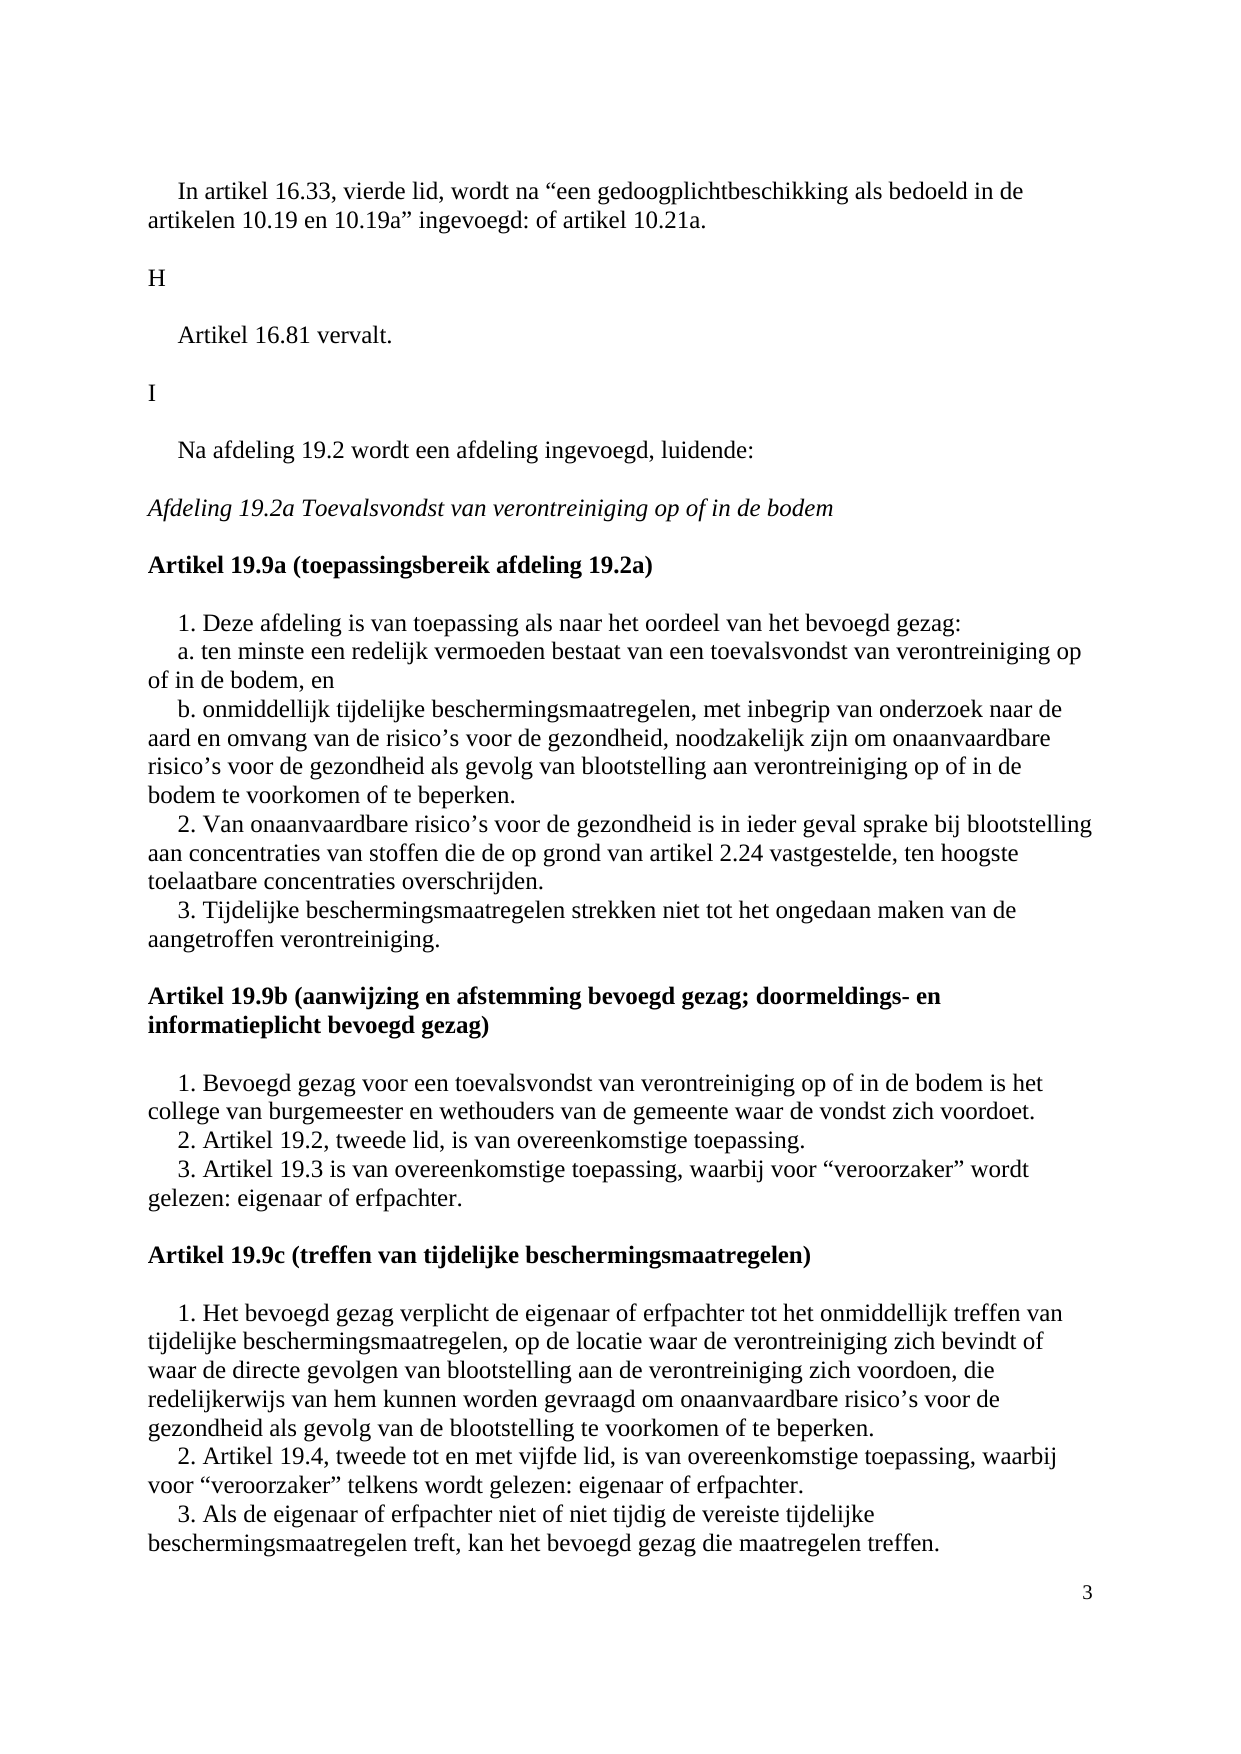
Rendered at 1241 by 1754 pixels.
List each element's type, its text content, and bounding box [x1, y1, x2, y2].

text 2. Artikel 19.2, tweede lid, is van overeenkomstige toepassing. [177, 1125, 1092, 1154]
text 2. Artikel 19.4, tweede tot en met vijfde lid, is van overeenkomstige toepassing, waarbij voor “veroorzaker” telkens wordt gelezen: eigenaar of erfpachter. [148, 1441, 1092, 1499]
text I [148, 378, 1092, 406]
text In artikel 16.33, vierde lid, wordt na “een gedoogplichtbeschikking als bedoeld in de artikelen 10.19 en 10.19a” ingevoegd: of artikel 10.21a. [148, 176, 1092, 234]
text 3. Artikel 19.3 is van overeenkomstige toepassing, waarbij voor “veroorzaker” wordt gelezen: eigenaar of erfpachter. [148, 1154, 1092, 1211]
text Na afdeling 19.2 wordt een afdeling ingevoegd, luidende: [148, 435, 1092, 464]
text Artikel 16.81 vervalt. [148, 320, 1092, 349]
text 3. Tijdelijke beschermingsmaatregelen strekken niet tot het ongedaan maken van de aangetroffen verontreiniging. [148, 895, 1092, 953]
text 1. Deze afdeling is van toepassing als naar het oordeel van het bevoegd gezag: [148, 608, 1092, 636]
text b. onmiddellijk tijdelijke beschermingsmaatregelen, met inbegrip van onderzoek naar de aard en omvang van de risico’s voor de gezondheid, noodzakelijk zijn om onaanvaardbare risico’s voor de gezondheid als gevolg van blootstelling aan verontreiniging op of in de bodem te voorkomen of te beperken. [148, 694, 1092, 809]
text Afdeling 19.2a Toevalsvondst van verontreiniging op of in de bodem [148, 493, 1092, 521]
text a. ten minste een redelijk vermoeden bestaat van een toevalsvondst van verontreiniging op of in de bodem, en [148, 636, 1092, 694]
text Artikel 19.9b (aanwijzing en afstemming bevoegd gezag; doormeldings- en informatieplicht bevoegd gezag) [148, 981, 1092, 1039]
text H [148, 263, 1092, 291]
text 1. Bevoegd gezag voor een toevalsvondst van verontreiniging op of in de bodem is het college van burgemeester en wethouders van de gemeente waar de vondst zich voordoet. [148, 1068, 1092, 1125]
text 3. Als de eigenaar of erfpachter niet of niet tijdig de vereiste tijdelijke beschermingsmaatregelen treft, kan het bevoegd gezag die maatregelen treffen. [148, 1499, 1092, 1556]
text Artikel 19.9a (toepassingsbereik afdeling 19.2a) [148, 550, 1092, 579]
text 2. Van onaanvaardbare risico’s voor de gezondheid is in ieder geval sprake bij blootstelling aan concentraties van stoffen die de op grond van artikel 2.24 vastgestelde, ten hoogste toelaatbare concentraties overschrijden. [148, 809, 1092, 895]
text Artikel 19.9c (treffen van tijdelijke beschermingsmaatregelen) [148, 1240, 1092, 1269]
text 1. Het bevoegd gezag verplicht de eigenaar of erfpachter tot het onmiddellijk treffen van tijdelijke beschermingsmaatregelen, op de locatie waar de verontreiniging zich bevindt of waar de directe gevolgen van blootstelling aan de verontreiniging zich voordoen, die redelijkerwijs van hem kunnen worden gevraagd om onaanvaardbare risico’s voor de gezondheid als gevolg van de blootstelling te voorkomen of te beperken. [148, 1298, 1092, 1441]
